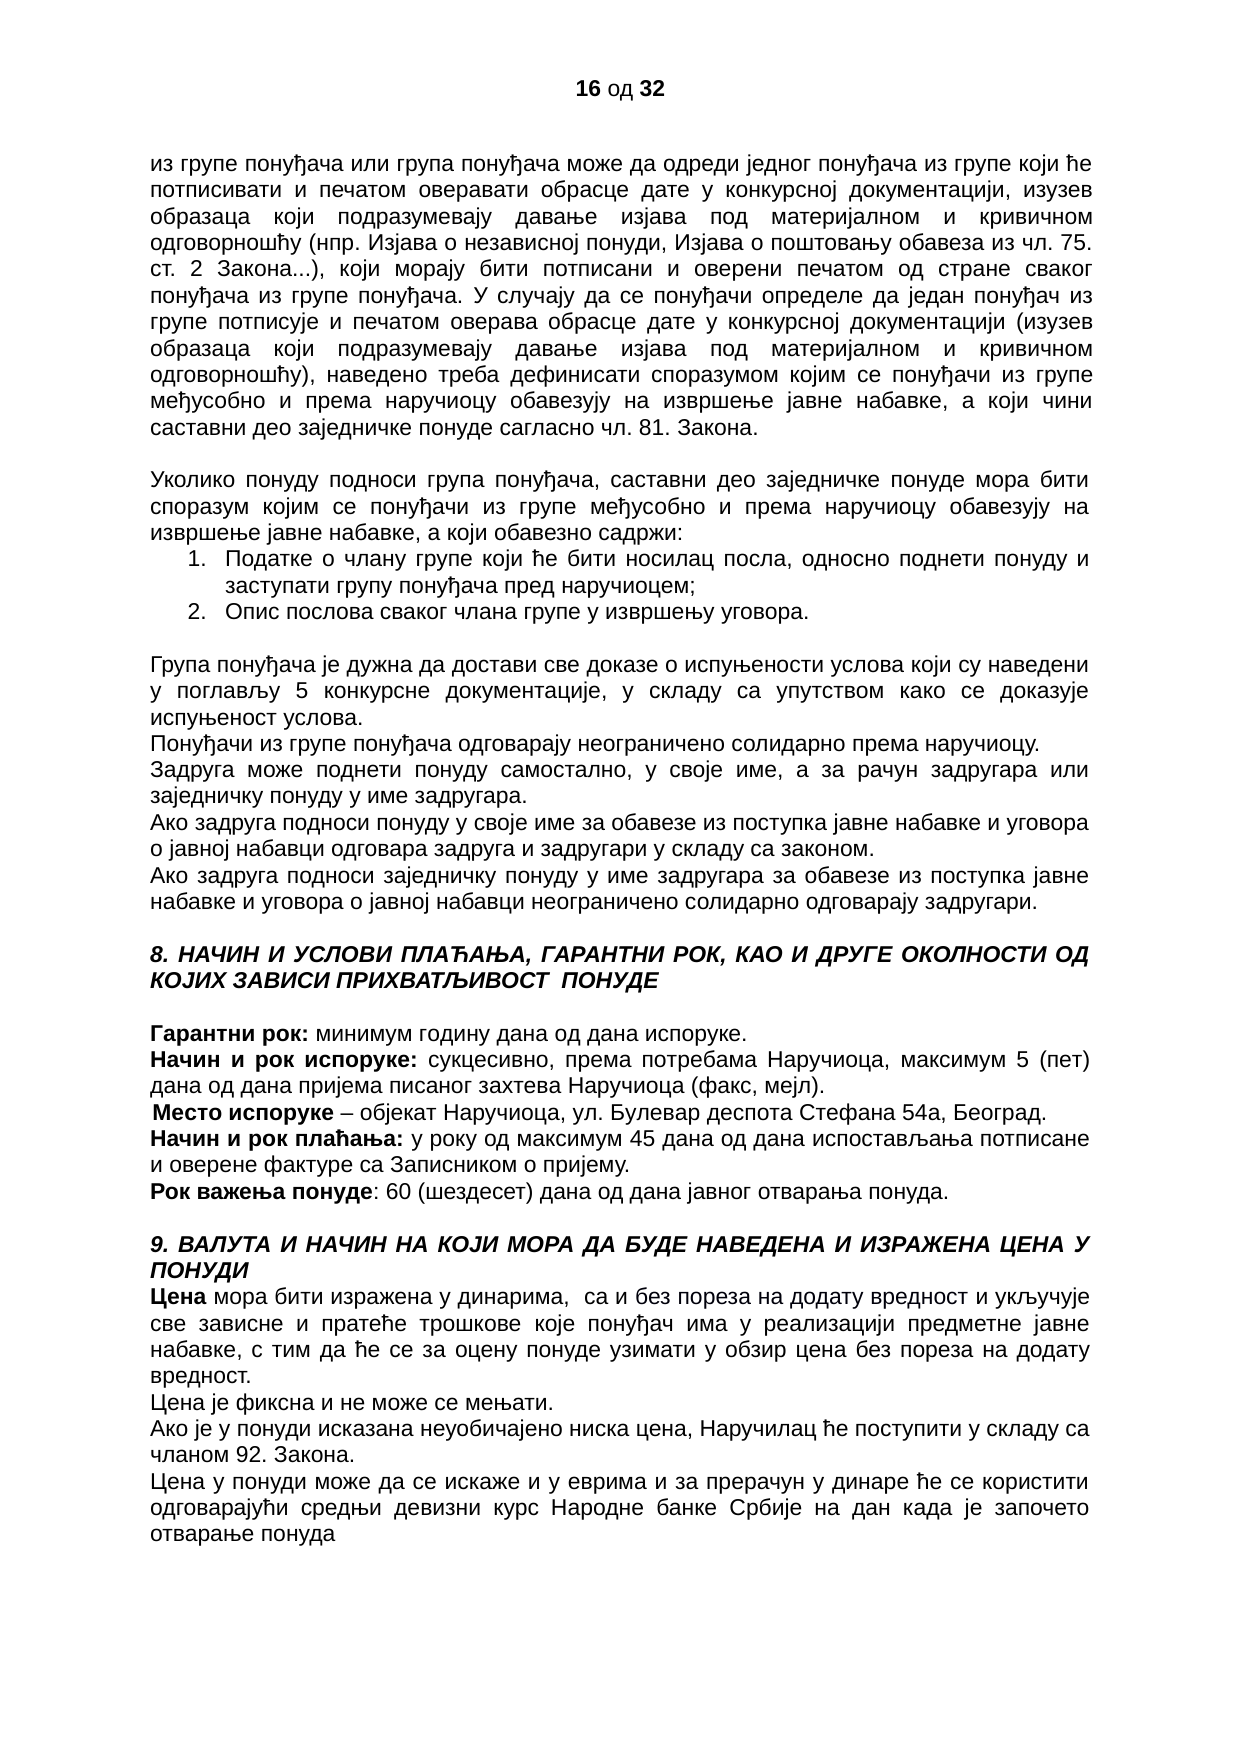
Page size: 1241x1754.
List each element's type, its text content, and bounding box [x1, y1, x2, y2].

list Податке о члану групе који ће бити носилац посла, односно поднети понуду и заступати групу понуђача пред наручиоцем; [187, 545, 1090, 598]
list Опис послова сваког члана групе у извршењу уговора. [187, 598, 1090, 624]
text 8. НАЧИН И УСЛОВИ ПЛАЋАЊА, ГАРАНТНИ РОК, КАО И ДРУГЕ ОКОЛНОСТИ ОД КОЈИХ ЗАВИСИ ПРИХВАТЉИВОСТ ПОНУДЕ [150, 941, 1090, 993]
text Група понуђача је дужна да достави све доказе о испуњености услова који су наведени у поглављу 5 конкурсне документације, у складу са упутством како се доказује испуњеност услова. [150, 651, 1090, 730]
text Уколико понуду подноси група понуђача, саставни део заједничке понуде мора бити споразум којим се понуђачи из групе међусобно и према наручиоцу обавезују на извршење јавне набавке, а који обавезно садржи: [150, 466, 1090, 545]
text Рок важења понуде: 60 (шездесет) дана од дана јавног отварања понуда. [150, 1178, 1110, 1204]
text Ако задруга подноси заједничку понуду у име задругара за обавезе из поступка јавне набавке и уговора о јавној набавци неограничено солидарно одговарају задругари. [150, 862, 1090, 914]
text Начин и рок плаћања: у року од максимум 45 дана од дана испостављања потписане и оверене фактуре са Записником о пријему. [150, 1125, 1090, 1178]
text Задруга може поднети понуду самостално, у своје име, а за рачун задругара или заједничку понуду у име задругара. [150, 756, 1090, 809]
text Цена у понуди може да се искаже и у еврима и за прерачун у динаре ће се користити одговарајући средњи девизни курс Народне банке Србије на дан када је започето отварање понуда [150, 1468, 1090, 1547]
text Ако је у понуди исказана неуобичајено ниска цена, Наручилац ће поступити у складу са чланом 92. Закона. [150, 1415, 1090, 1468]
text Начин и рок испоруке: сукцесивно, према потребама Наручиоца, максимум 5 (пет) дана од дана пријема писаног захтева Наручиоца (факс, мејл). [150, 1046, 1090, 1099]
text Цена мора бити изражена у динарима, са и без пореза на додату вредност и укључује све зависне и пратеће трошкове које понуђач има у реализацији предметне јавне набавке, с тим да ће се за оцену понуде узимати у обзир цена без пореза на додату вредност. [150, 1283, 1090, 1389]
text 9. ВАЛУТА И НАЧИН НА КОЈИ МОРА ДА БУДЕ НАВЕДЕНА И ИЗРАЖЕНА ЦЕНА У ПОНУДИ [150, 1231, 1090, 1283]
text Место испоруке – објекат Наручиоца, ул. Булевар деспота Стефана 54а, Београд. [120, 1099, 1090, 1125]
text Гарантни рок: минимум годину дана од дана испоруке. [150, 1020, 1090, 1046]
text Ако задруга подноси понуду у своје име за обавезе из поступка јавне набавке и уговора о јавној набавци одговара задруга и задругари у складу са законом. [150, 809, 1090, 862]
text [76, 150, 1094, 440]
text Цена је фиксна и не може се мењати. [150, 1389, 1090, 1415]
text Понуђачи из групе понуђача одговарају неограничено солидарно према наручиоцу. [150, 730, 1090, 756]
